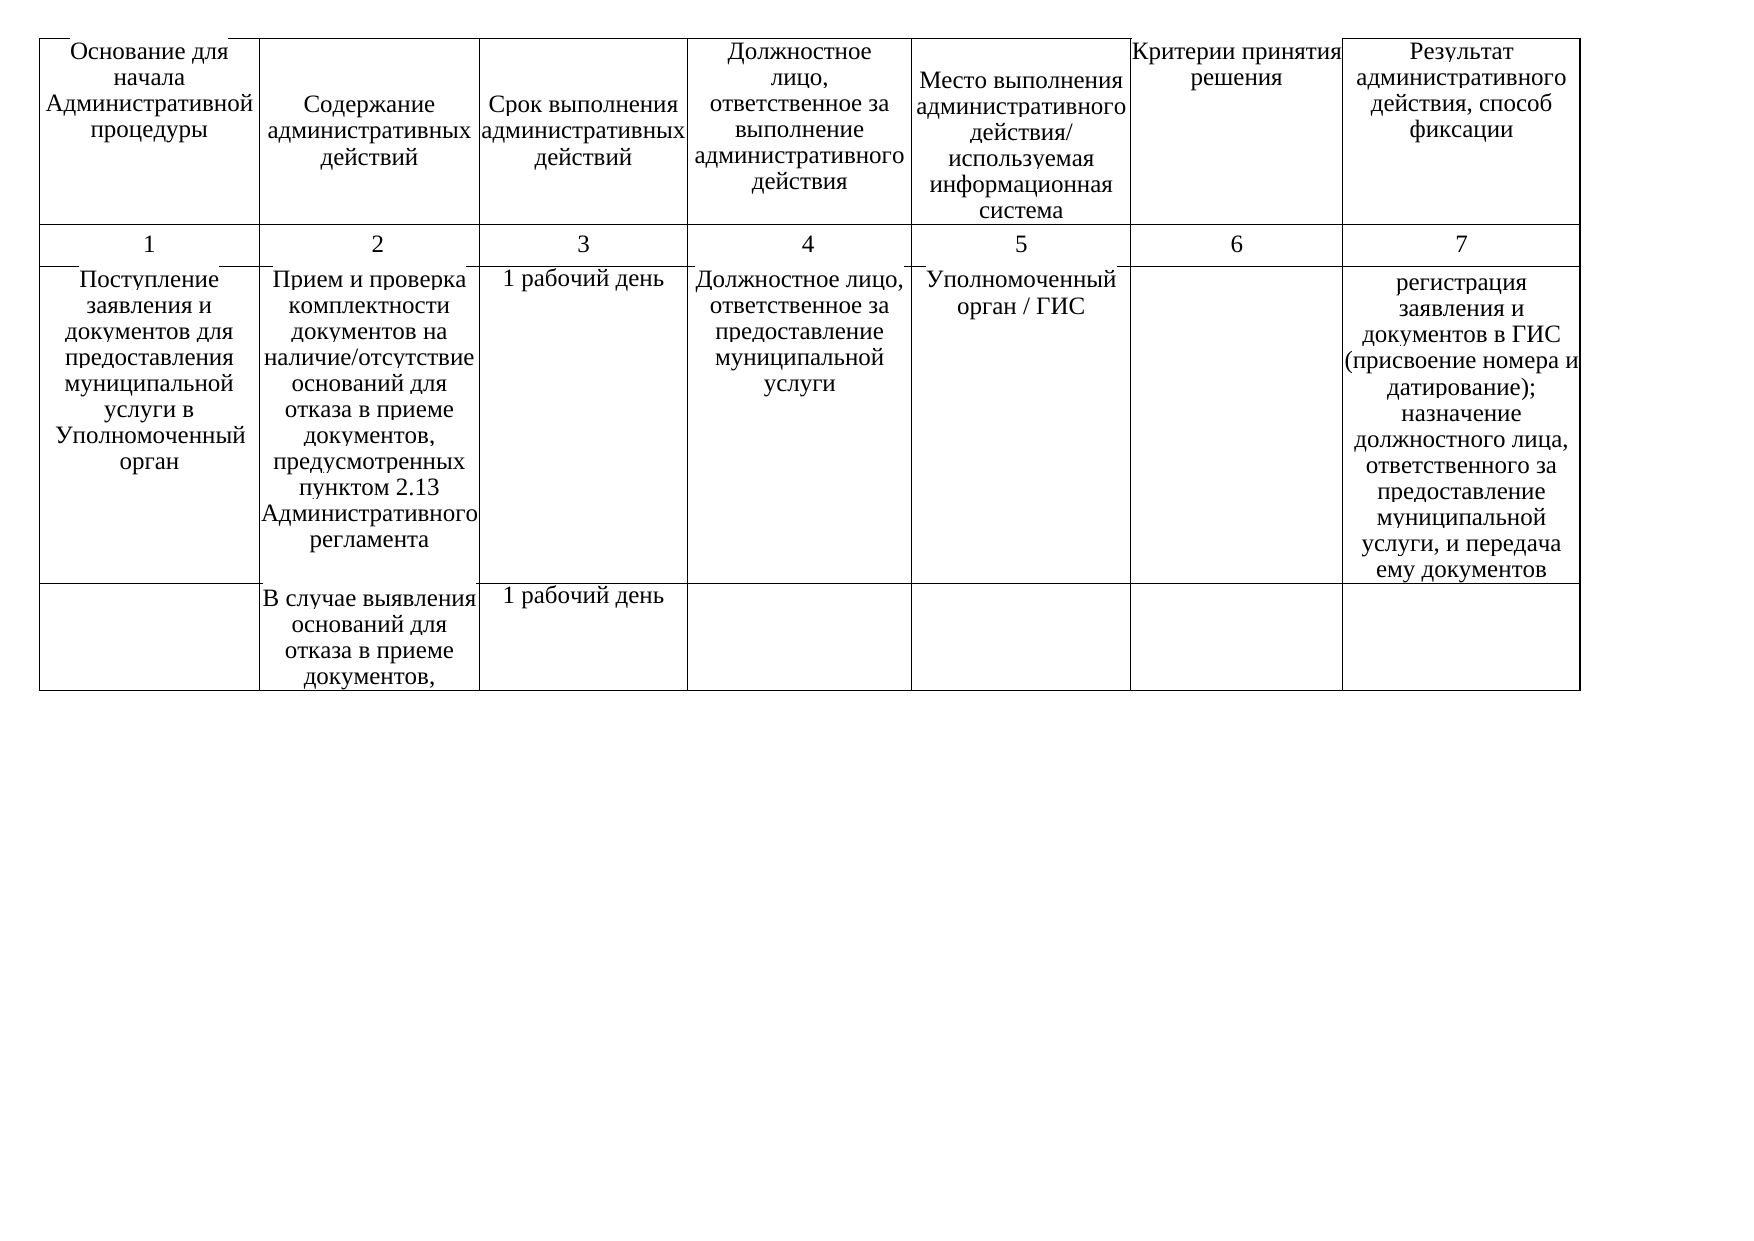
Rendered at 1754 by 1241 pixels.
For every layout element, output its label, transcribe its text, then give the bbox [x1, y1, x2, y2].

table_cell [1131, 267, 1342, 582]
table_cell 7 [1343, 225, 1579, 266]
table_header Результат административного действия, способ фиксации [1343, 39, 1579, 223]
table_cell [912, 584, 1130, 690]
table_header Должностное лицо, ответственное за выполнение административного действия [688, 39, 911, 223]
table_cell 3 [480, 225, 687, 266]
table_cell 1 [40, 225, 259, 266]
table_header Критерии принятия решения [1131, 39, 1342, 223]
table_cell 5 [912, 225, 1130, 266]
table_cell 6 [1131, 225, 1342, 266]
table_cell регистрация заявления и документов в ГИС (присвоение номера и датирование); назначение должностного лица, ответственного за предоставление муниципальной услуги, и передача ему документов [1343, 267, 1579, 582]
table_header Основание для начала Административной процедуры [40, 39, 259, 223]
table_header Место выполнения административного действия/ используемая информационная система [912, 39, 1130, 223]
table_cell В случае выявления оснований для отказа в приеме документов, [435, 584, 479, 690]
table_cell [1131, 584, 1342, 690]
table_cell 4 [688, 225, 911, 266]
table_cell Поступление заявления и документов для предоставления муниципальной услуги в Уполномоченный орган [40, 267, 259, 582]
table_cell [688, 584, 911, 690]
table_cell [1343, 584, 1579, 690]
table_cell 1 рабочий день [480, 584, 687, 690]
table_cell [40, 584, 259, 690]
table_cell 1 рабочий день [480, 267, 687, 582]
table_cell 2 [260, 225, 479, 266]
table_cell Должностное лицо, ответственное за предоставление муниципальной услуги [688, 267, 911, 582]
table_header Содержание административных действий [260, 39, 479, 223]
table_header Срок выполнения административных действий [480, 39, 687, 223]
table_cell Прием и проверка комплектности документов на наличие/отсутствие оснований для отказа в приеме документов, предусмотренных пунктом 2.13 Административного регламента [260, 267, 479, 582]
table_cell Уполномоченный орган / ГИС [912, 267, 1130, 582]
table_cell В случае выявления оснований для отказа в приеме документов, [260, 584, 304, 690]
